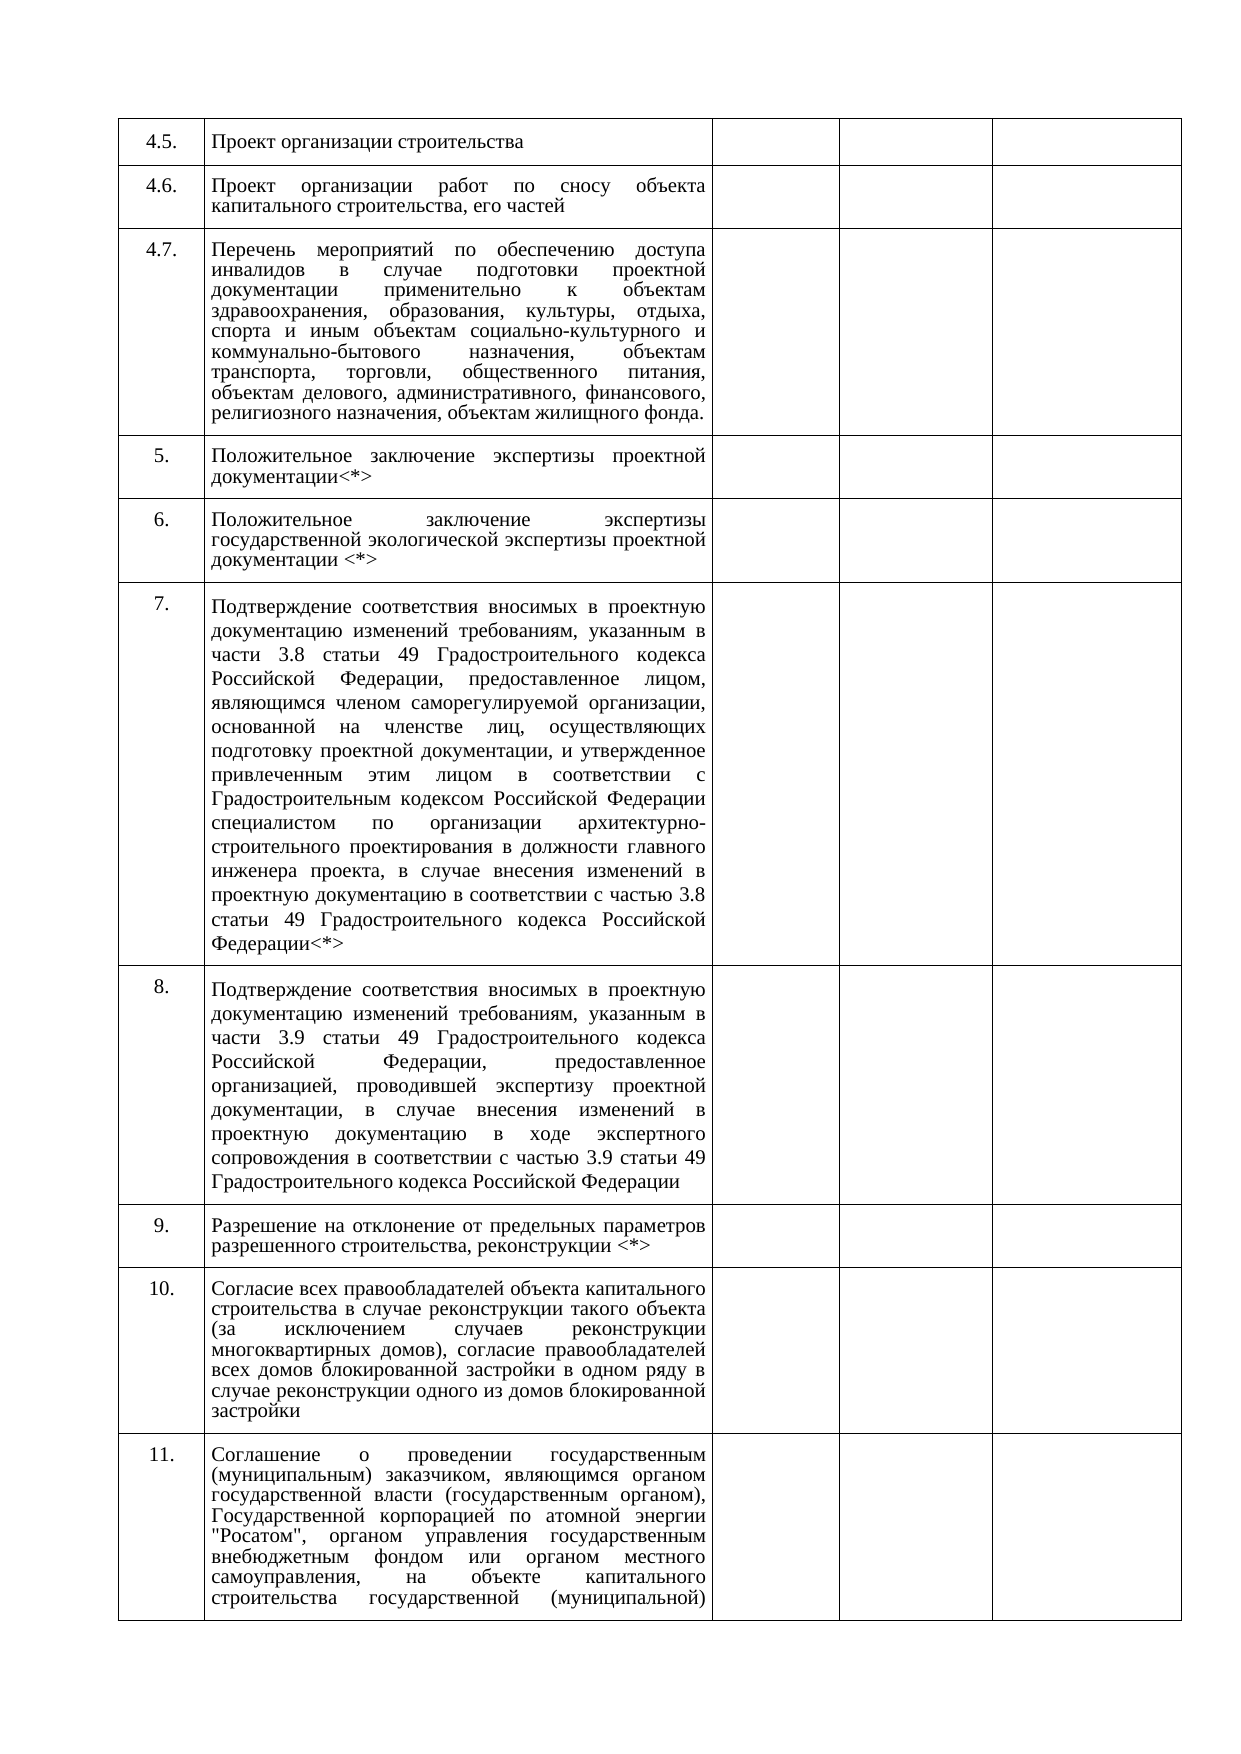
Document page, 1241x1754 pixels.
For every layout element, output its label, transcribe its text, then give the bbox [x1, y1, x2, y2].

table_cell [840, 119, 992, 165]
table_cell [713, 583, 839, 965]
table_cell [993, 966, 1181, 1204]
table_cell [713, 229, 839, 435]
table_cell [713, 436, 839, 498]
table_cell 9. [119, 1205, 204, 1267]
table_cell Проект организации работ по сносу объекта капитального строительства, его частей [205, 166, 712, 228]
table_cell Подтверждение соответствия вносимых в проектную документацию изменений требованиям, указанным в части 3.9 статьи 49 Градостроительного кодекса Российской Федерации, предоставленное организацией, проводившей экспертизу проектной документации, в случае внесения изменений в проектную документацию в ходе экспертного сопровождения в соответствии с частью 3.9 статьи 49 Градостроительного кодекса Российской Федерации [205, 966, 712, 1204]
table_cell Положительное заключение экспертизы проектной документации<*> [205, 436, 712, 498]
table_cell Разрешение на отклонение от предельных параметров разрешенного строительства, реконструкции <*> [205, 1205, 712, 1267]
table_cell [993, 583, 1181, 965]
table_cell [993, 436, 1181, 498]
table_cell [993, 499, 1181, 582]
table_cell [713, 1268, 839, 1433]
table_cell [713, 966, 839, 1204]
table_cell [840, 1434, 992, 1619]
table_cell 11. [119, 1434, 204, 1619]
table_cell Положительное заключение экспертизы государственной экологической экспертизы проектной документации <*> [205, 499, 712, 582]
table_cell 10. [119, 1268, 204, 1433]
table_cell 6. [119, 499, 204, 582]
table_cell [713, 1205, 839, 1267]
table_cell [993, 1268, 1181, 1433]
table_cell Проект организации строительства [205, 119, 712, 165]
table_cell [840, 583, 992, 965]
table_cell 7. [119, 583, 204, 965]
table_cell [993, 166, 1181, 228]
table_cell [713, 166, 839, 228]
table_cell 4.7. [119, 229, 204, 435]
table_cell [993, 1205, 1181, 1267]
table_cell [993, 119, 1181, 165]
table_cell [840, 436, 992, 498]
table_cell Подтверждение соответствия вносимых в проектную документацию изменений требованиям, указанным в части 3.8 статьи 49 Градостроительного кодекса Российской Федерации, предоставленное лицом, являющимся членом саморегулируемой организации, основанной на членстве лиц, осуществляющих подготовку проектной документации, и утвержденное привлеченным этим лицом в соответствии с Градостроительным кодексом Российской Федерации специалистом по организации архитектурно-строительного проектирования в должности главного инженера проекта, в случае внесения изменений в проектную документацию в соответствии с частью 3.8 статьи 49 Градостроительного кодекса Российской Федерации<*> [205, 583, 712, 965]
table_cell [713, 119, 839, 165]
table_cell 8. [119, 966, 204, 1204]
table_cell [993, 229, 1181, 435]
table_cell [840, 166, 992, 228]
table_cell 5. [119, 436, 204, 498]
table_cell [840, 1268, 992, 1433]
table_cell 4.5. [119, 119, 204, 165]
table_cell [840, 229, 992, 435]
table_cell [713, 499, 839, 582]
table_cell [840, 499, 992, 582]
table_cell Согласие всех правообладателей объекта капитального строительства в случае реконструкции такого объекта (за исключением случаев реконструкции многоквартирных домов), согласие правообладателей всех домов блокированной застройки в одном ряду в случае реконструкции одного из домов блокированной застройки [205, 1268, 712, 1433]
table_cell [993, 1434, 1181, 1619]
table_cell 4.6. [119, 166, 204, 228]
table_cell [840, 1205, 992, 1267]
table_cell [713, 1434, 839, 1619]
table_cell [205, 1434, 712, 1619]
table_cell Перечень мероприятий по обеспечению доступа инвалидов в случае подготовки проектной документации применительно к объектам здравоохранения, образования, культуры, отдыха, спорта и иным объектам социально-культурного и коммунально-бытового назначения, объектам транспорта, торговли, общественного питания, объектам делового, административного, финансового, религиозного назначения, объектам жилищного фонда. [205, 229, 712, 435]
table_cell [840, 966, 992, 1204]
